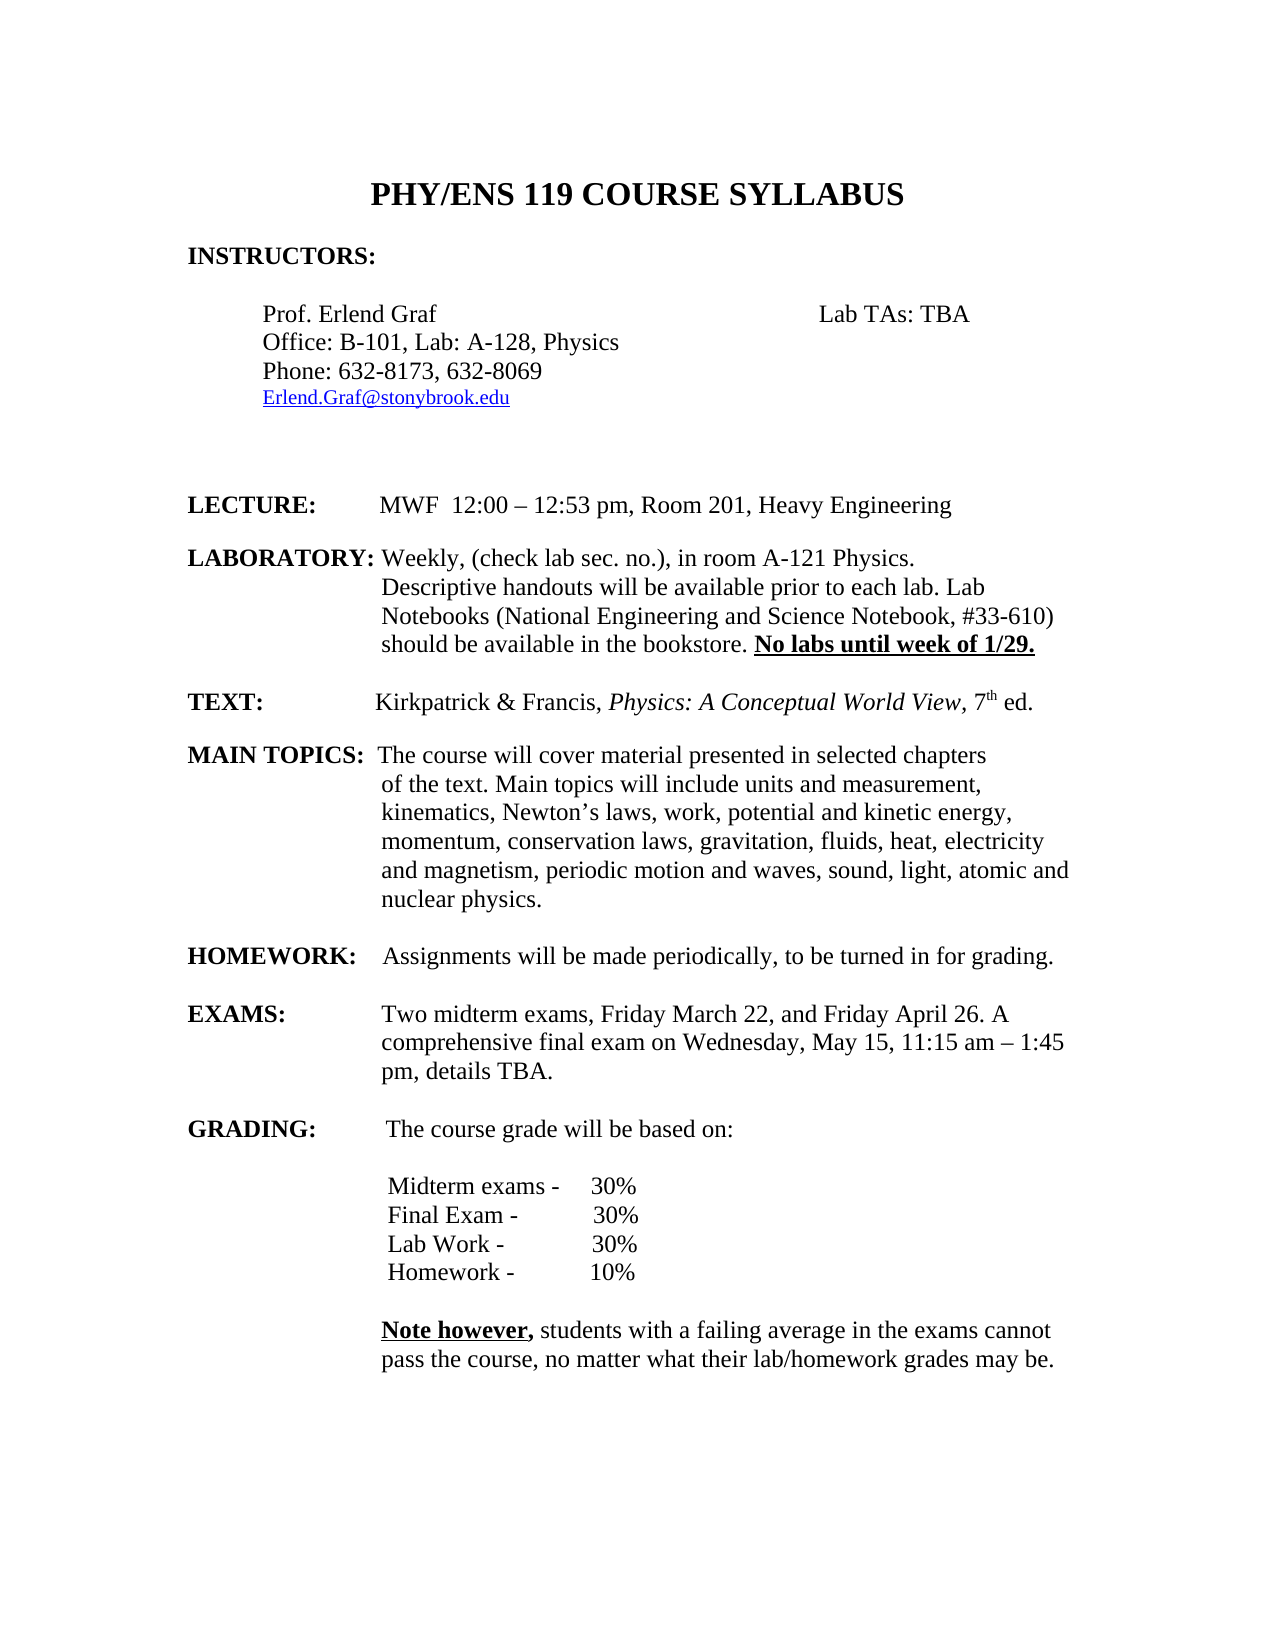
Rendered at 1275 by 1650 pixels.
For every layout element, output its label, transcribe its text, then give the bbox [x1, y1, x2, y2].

text momentum, conservation laws, gravitation, fluids, heat, electricity [187, 826, 1087, 855]
text LECTURE: MWF 12:00 – 12:53 pm, Room 201, Heavy Engineering [187, 491, 1087, 519]
text and magnetism, periodic motion and waves, sound, light, atomic and [187, 855, 1087, 884]
text Prof. Erlend Graf Lab TAs: TBA [187, 299, 1087, 327]
text should be available in the bookstore. No labs until week of 1/29. [187, 629, 1087, 658]
text Midterm exams - 30% [187, 1171, 1087, 1200]
text pass the course, no matter what their lab/homework grades may be. [187, 1344, 1087, 1372]
text TEXT: Kirkpatrick & Francis, Physics: A Conceptual World View, 7th ed. [187, 687, 1087, 716]
text Notebooks (National Engineering and Science Notebook, #33-610) [337, 601, 1087, 629]
text GRADING: The course grade will be based on: [187, 1114, 1087, 1142]
text nuclear physics. [187, 884, 1087, 912]
text EXAMS: Two midterm exams, Friday March 22, and Friday April 26. A comprehensive final exam on Wednesday, May 15, 11:15 am – 1:45 pm, details TBA. [187, 999, 1087, 1085]
text of the text. Main topics will include units and measurement, [187, 769, 1087, 797]
text Lab Work - 30% [187, 1229, 1087, 1257]
text Descriptive handouts will be available prior to each lab. Lab [187, 572, 1087, 601]
subtitle PHY/ENS 119 COURSE SYLLABUS [187, 174, 1087, 212]
text Homework - 10% [187, 1257, 1087, 1286]
text Erlend.Graf@stonybrook.edu [187, 385, 1087, 409]
text Note however, students with a failing average in the exams cannot [187, 1315, 1087, 1344]
text LABORATORY: Weekly, (check lab sec. no.), in room A-121 Physics. [187, 543, 1087, 572]
text Office: B-101, Lab: A-128, Physics Phone: 632-8173, 632-8069 [187, 327, 1087, 385]
text Final Exam - 30% [187, 1200, 1087, 1229]
text kinematics, ’s laws, work, potential and kinetic energy, [187, 797, 1087, 826]
text HOMEWORK: Assignments will be made periodically, to be turned in for grading. [187, 941, 1087, 970]
text INSTRUCTORS: [187, 241, 1087, 270]
text MAIN TOPICS: The course will cover material presented in selected chapters [187, 740, 1087, 769]
